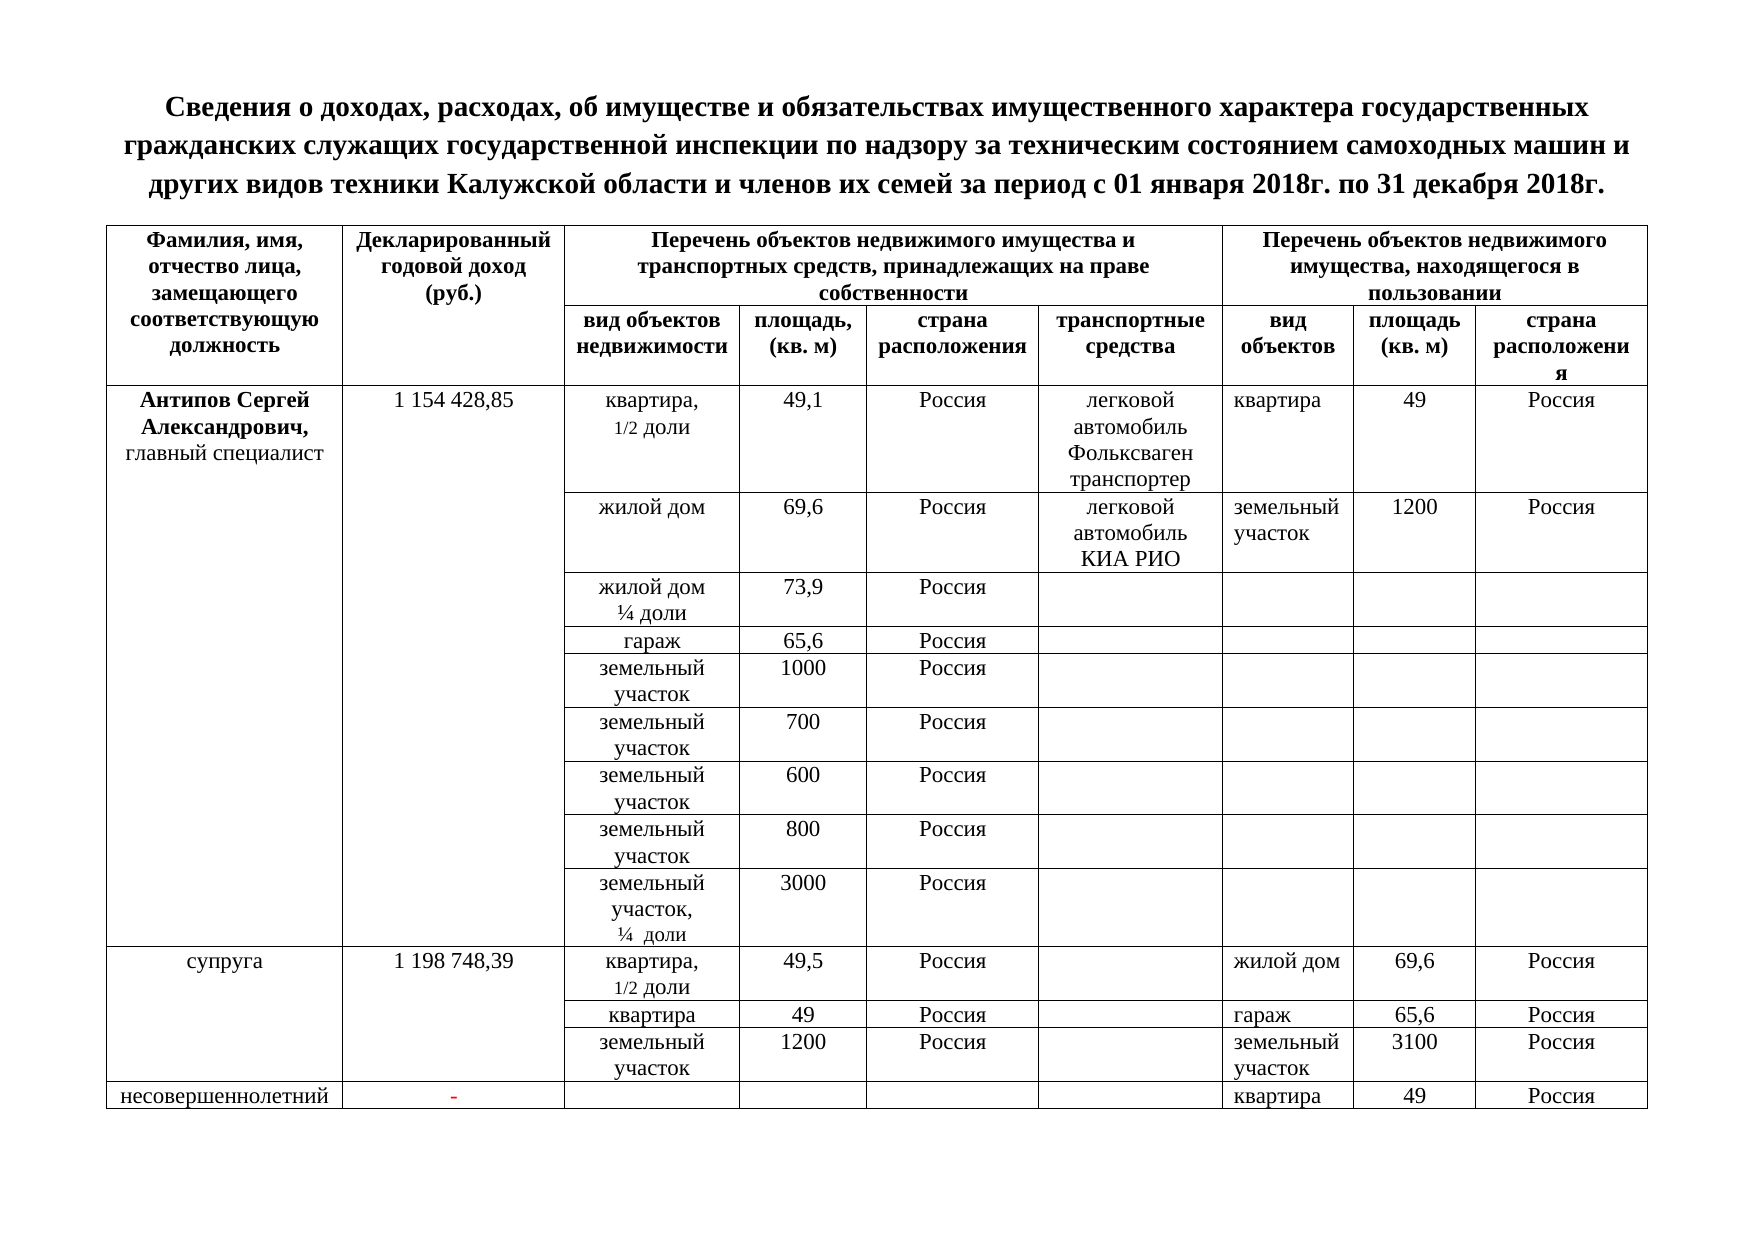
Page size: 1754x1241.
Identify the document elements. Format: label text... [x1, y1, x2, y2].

table_cell Россия [867, 815, 1038, 868]
table_cell легковой автомобиль КИА РИО [1039, 493, 1222, 572]
table_header Декларированный годовой доход (руб.) [343, 226, 564, 385]
table_cell страна расположения [1476, 306, 1647, 385]
table_cell Россия [867, 1028, 1038, 1081]
table_cell [1476, 815, 1647, 868]
table_cell супруга [107, 947, 342, 1081]
table_cell квартира [1223, 1082, 1353, 1108]
table_cell земельный участок [565, 654, 739, 707]
table_cell Россия [1476, 1001, 1647, 1027]
table_cell [1476, 869, 1647, 946]
table_cell [1354, 869, 1475, 946]
table_cell 3000 [740, 869, 866, 946]
table_cell [1354, 654, 1475, 707]
table_cell [1039, 762, 1222, 814]
table_cell 49,5 [740, 947, 866, 999]
table_cell 69,6 [1354, 947, 1475, 999]
table_cell земельный участок [565, 1028, 739, 1081]
table_cell [1039, 947, 1222, 999]
table_cell [740, 1082, 866, 1108]
table_cell [1223, 708, 1353, 761]
table_cell 700 [740, 708, 866, 761]
table_cell 69,6 [740, 493, 866, 572]
table_cell гараж [1223, 1001, 1353, 1027]
table_cell Антипов Сергей Александрович, главный специалист [107, 386, 342, 946]
table_cell [1039, 815, 1222, 868]
table_cell 1200 [1354, 493, 1475, 572]
table_cell земельный участок [1223, 1028, 1353, 1081]
table_cell Россия [867, 762, 1038, 814]
table_cell [1039, 708, 1222, 761]
table_cell [867, 1082, 1038, 1108]
table_cell 1200 [740, 1028, 866, 1081]
table_cell квартира [1223, 386, 1353, 492]
table_cell [1354, 708, 1475, 761]
table_cell [1354, 573, 1475, 626]
table_cell 49 [740, 1001, 866, 1027]
table_cell [1354, 815, 1475, 868]
table_cell легковой автомобиль Фольксваген транспортер [1039, 386, 1222, 492]
table_cell 1 154 428,85 [343, 386, 564, 946]
table_cell [1223, 815, 1353, 868]
table_cell [1476, 762, 1647, 814]
table_header Перечень объектов недвижимого имущества и транспортных средств, принадлежащих на праве собственности [565, 226, 1222, 305]
table_cell [1476, 573, 1647, 626]
table_cell 49 [1354, 386, 1475, 492]
table_cell 800 [740, 815, 866, 868]
table_cell [1039, 1001, 1222, 1027]
table_header Фамилия, имя, отчество лица, замещающего соответствующую должность [107, 226, 342, 385]
table_cell 49 [1354, 1082, 1475, 1108]
text Сведения о доходах, расходах, об имуществе и обязательствах имущественного характера государственных гражданских служащих государственной инспекции по надзору за техническим состоянием самоходных машин и других видов техники Калужской области и членов их семей за период с 01 января 2018г. по 31 декабря 2018г. [118, 89, 1636, 199]
table_cell Россия [1476, 1028, 1647, 1081]
table_cell [1354, 627, 1475, 653]
table_cell жилой дом [1223, 947, 1353, 999]
table_cell Россия [1476, 493, 1647, 572]
table_cell [1039, 654, 1222, 707]
table_cell вид объектов недвижимости [565, 306, 739, 385]
table_cell Россия [867, 573, 1038, 626]
table_cell 65,6 [740, 627, 866, 653]
table_cell земельный участок [565, 708, 739, 761]
table_cell [1039, 627, 1222, 653]
table_cell Россия [1476, 386, 1647, 492]
table_cell [1223, 573, 1353, 626]
table_cell Россия [867, 1001, 1038, 1027]
table_cell Россия [867, 627, 1038, 653]
table_cell [1223, 762, 1353, 814]
table_cell земельный участок [565, 815, 739, 868]
table_cell [1476, 627, 1647, 653]
table_cell земельный участок, ¼ доли [565, 869, 739, 946]
table_header Перечень объектов недвижимого имущества, находящегося в пользовании [1223, 226, 1647, 305]
table_cell транспортные средства [1039, 306, 1222, 385]
table_cell [1039, 869, 1222, 946]
table_cell земельный участок [565, 762, 739, 814]
table_cell гараж [565, 627, 739, 653]
table_cell 65,6 [1354, 1001, 1475, 1027]
table_cell площадь, (кв. м) [740, 306, 866, 385]
table_cell Россия [1476, 947, 1647, 999]
table_cell 3100 [1354, 1028, 1475, 1081]
table_cell [565, 1082, 739, 1108]
table_cell Россия [867, 654, 1038, 707]
table_cell квартира [565, 1001, 739, 1027]
table_cell [1476, 654, 1647, 707]
table_cell [1476, 708, 1647, 761]
table_cell квартира, 1/2 доли [565, 947, 739, 999]
table_cell [1223, 627, 1353, 653]
table_cell 600 [740, 762, 866, 814]
table_cell 1 198 748,39 [343, 947, 564, 1081]
table_cell Россия [1476, 1082, 1647, 1108]
table_cell 73,9 [740, 573, 866, 626]
table_cell [1039, 1028, 1222, 1081]
table_cell [1354, 762, 1475, 814]
table_cell [1039, 573, 1222, 626]
table_cell земельный участок [1223, 493, 1353, 572]
table_cell [1223, 869, 1353, 946]
table_cell Россия [867, 493, 1038, 572]
table_cell площадь (кв. м) [1354, 306, 1475, 385]
table_cell Россия [867, 869, 1038, 946]
table_cell жилой дом [565, 493, 739, 572]
table_cell страна расположения [867, 306, 1038, 385]
table_cell 1000 [740, 654, 866, 707]
table_cell Россия [867, 386, 1038, 492]
table_cell Россия [867, 947, 1038, 999]
table_cell квартира, 1/2 доли [565, 386, 739, 492]
table_cell - [343, 1082, 564, 1108]
table_cell [1039, 1082, 1222, 1108]
table_cell [1223, 654, 1353, 707]
table_cell вид объектов [1223, 306, 1353, 385]
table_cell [107, 1082, 342, 1108]
table_cell Россия [867, 708, 1038, 761]
table_cell 49,1 [740, 386, 866, 492]
table_cell жилой дом ¼ доли [565, 573, 739, 626]
